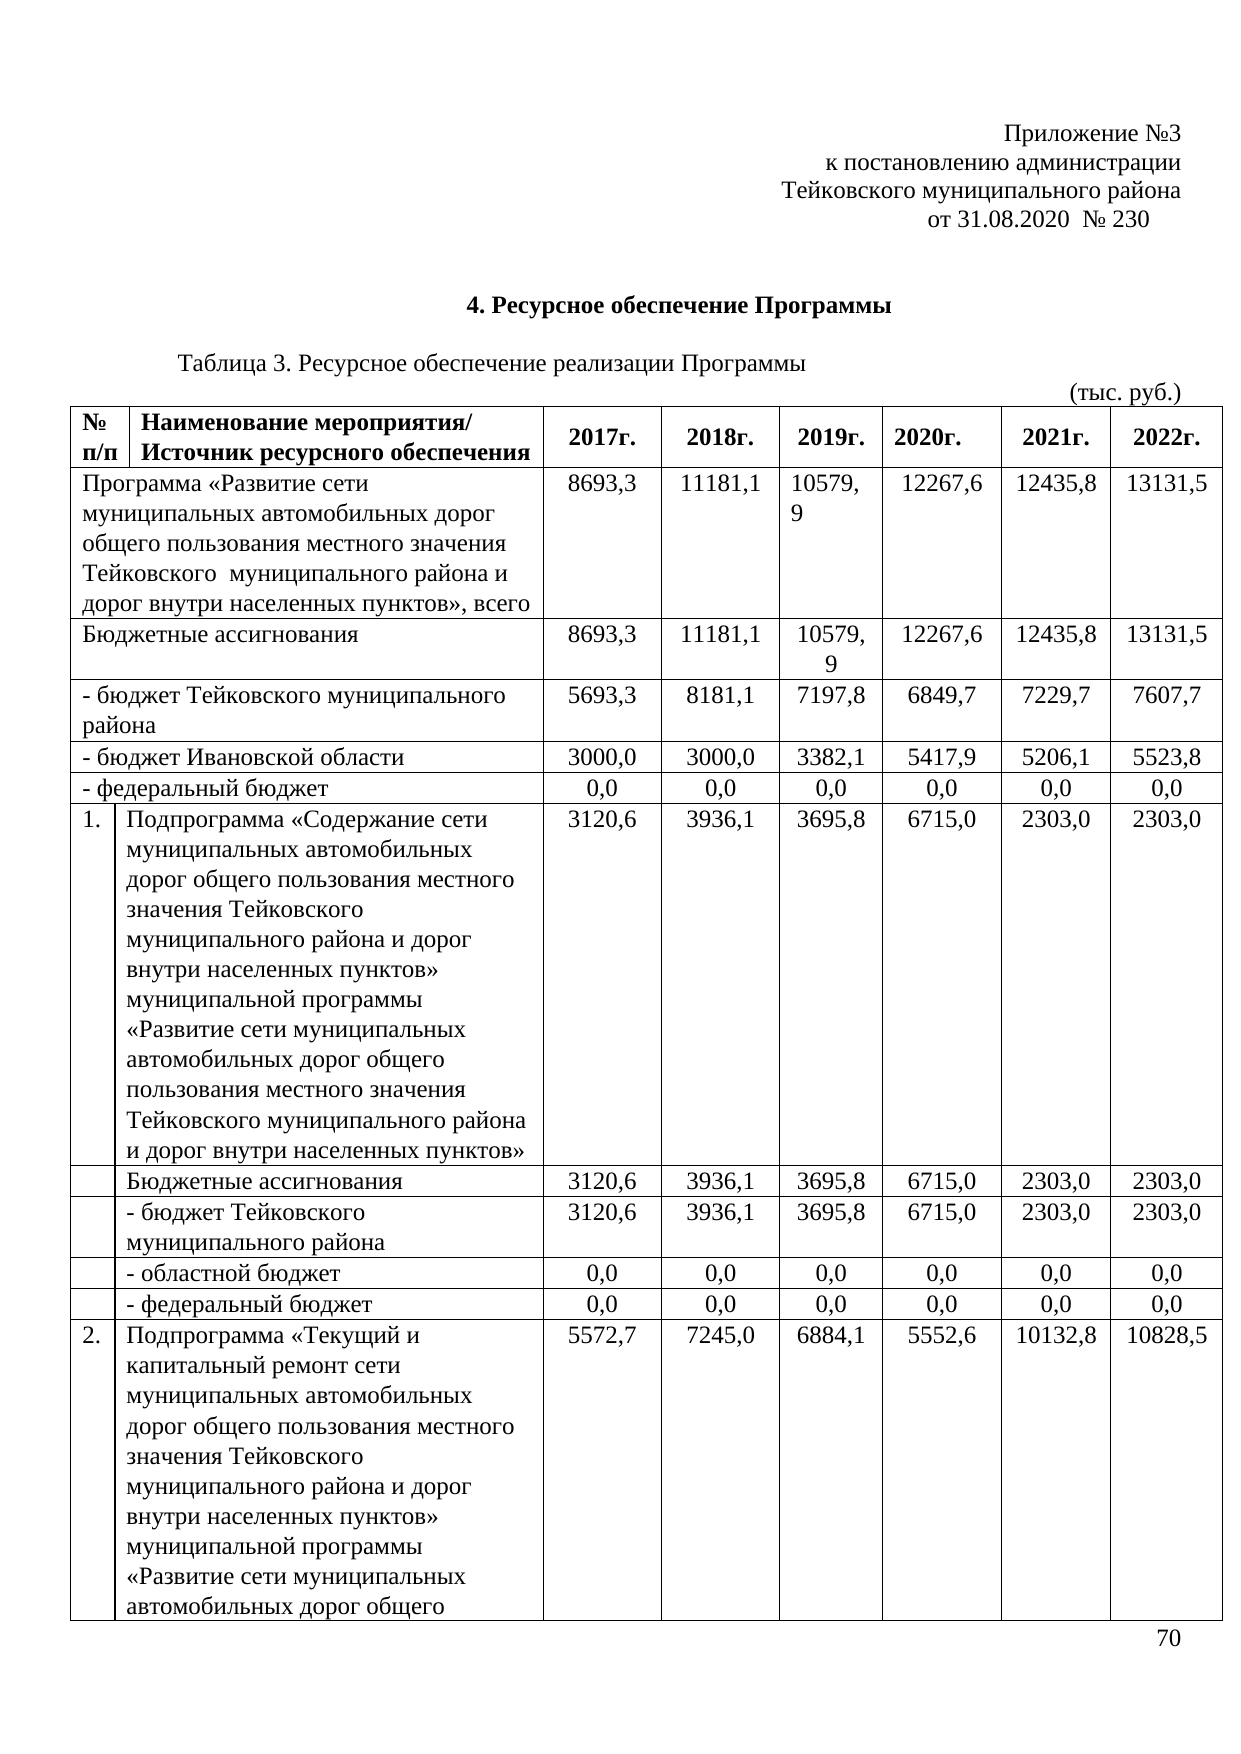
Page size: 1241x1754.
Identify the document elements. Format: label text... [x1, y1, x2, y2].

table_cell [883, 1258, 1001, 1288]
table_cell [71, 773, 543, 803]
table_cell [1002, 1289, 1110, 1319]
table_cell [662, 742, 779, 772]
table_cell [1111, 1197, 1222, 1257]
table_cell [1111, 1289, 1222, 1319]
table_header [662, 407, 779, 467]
text от 31.08.2020 № 230 [177, 204, 1181, 233]
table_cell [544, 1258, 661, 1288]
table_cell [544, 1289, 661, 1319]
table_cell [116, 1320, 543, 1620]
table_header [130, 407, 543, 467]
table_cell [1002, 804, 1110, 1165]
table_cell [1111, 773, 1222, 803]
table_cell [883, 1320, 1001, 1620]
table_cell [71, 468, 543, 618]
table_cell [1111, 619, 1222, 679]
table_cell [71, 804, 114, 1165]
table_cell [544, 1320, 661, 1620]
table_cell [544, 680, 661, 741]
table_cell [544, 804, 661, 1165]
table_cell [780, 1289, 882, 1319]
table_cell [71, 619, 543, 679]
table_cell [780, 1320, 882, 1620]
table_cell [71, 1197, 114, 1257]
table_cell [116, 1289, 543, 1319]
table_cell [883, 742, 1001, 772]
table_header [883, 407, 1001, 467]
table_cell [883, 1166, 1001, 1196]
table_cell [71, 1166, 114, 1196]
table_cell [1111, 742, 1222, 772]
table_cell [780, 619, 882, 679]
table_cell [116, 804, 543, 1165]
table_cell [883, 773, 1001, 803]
text к постановлению администрации [177, 147, 1181, 176]
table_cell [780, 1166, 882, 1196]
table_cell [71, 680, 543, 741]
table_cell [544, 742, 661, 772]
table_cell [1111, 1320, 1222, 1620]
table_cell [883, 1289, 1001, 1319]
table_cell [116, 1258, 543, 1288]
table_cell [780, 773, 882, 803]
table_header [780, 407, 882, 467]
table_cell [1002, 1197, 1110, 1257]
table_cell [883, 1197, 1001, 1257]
text (тыс. руб.) [177, 377, 1181, 406]
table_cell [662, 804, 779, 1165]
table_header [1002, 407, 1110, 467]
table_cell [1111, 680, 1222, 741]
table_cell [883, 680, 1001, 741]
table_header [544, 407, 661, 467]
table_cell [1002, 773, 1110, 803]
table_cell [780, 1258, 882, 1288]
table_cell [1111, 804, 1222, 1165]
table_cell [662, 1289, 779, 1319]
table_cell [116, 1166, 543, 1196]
text 4. Ресурсное обеспечение Программы [177, 291, 1181, 319]
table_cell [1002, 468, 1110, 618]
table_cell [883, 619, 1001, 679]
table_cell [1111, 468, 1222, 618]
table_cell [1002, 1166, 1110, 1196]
text Таблица 3. Ресурсное обеспечение реализации Программы [177, 348, 1181, 377]
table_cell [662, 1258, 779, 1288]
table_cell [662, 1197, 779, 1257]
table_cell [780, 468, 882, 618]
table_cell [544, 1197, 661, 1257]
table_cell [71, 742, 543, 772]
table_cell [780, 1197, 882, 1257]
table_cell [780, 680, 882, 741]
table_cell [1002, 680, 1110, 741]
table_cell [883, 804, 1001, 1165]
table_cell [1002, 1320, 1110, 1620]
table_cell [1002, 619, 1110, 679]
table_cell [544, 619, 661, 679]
text Приложение №3 [177, 118, 1181, 147]
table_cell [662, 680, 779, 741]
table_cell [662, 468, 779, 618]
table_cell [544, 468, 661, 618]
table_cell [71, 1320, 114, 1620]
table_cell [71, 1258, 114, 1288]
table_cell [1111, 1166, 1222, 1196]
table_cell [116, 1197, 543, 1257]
text Тейковского муниципального района [177, 176, 1181, 204]
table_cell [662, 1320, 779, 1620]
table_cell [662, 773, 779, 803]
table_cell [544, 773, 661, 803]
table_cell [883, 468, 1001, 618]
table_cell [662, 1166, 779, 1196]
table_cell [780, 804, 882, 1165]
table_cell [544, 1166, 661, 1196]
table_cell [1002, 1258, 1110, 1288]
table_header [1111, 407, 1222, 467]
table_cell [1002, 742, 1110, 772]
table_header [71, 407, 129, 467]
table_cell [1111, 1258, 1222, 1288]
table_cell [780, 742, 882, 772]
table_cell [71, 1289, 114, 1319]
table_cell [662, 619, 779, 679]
